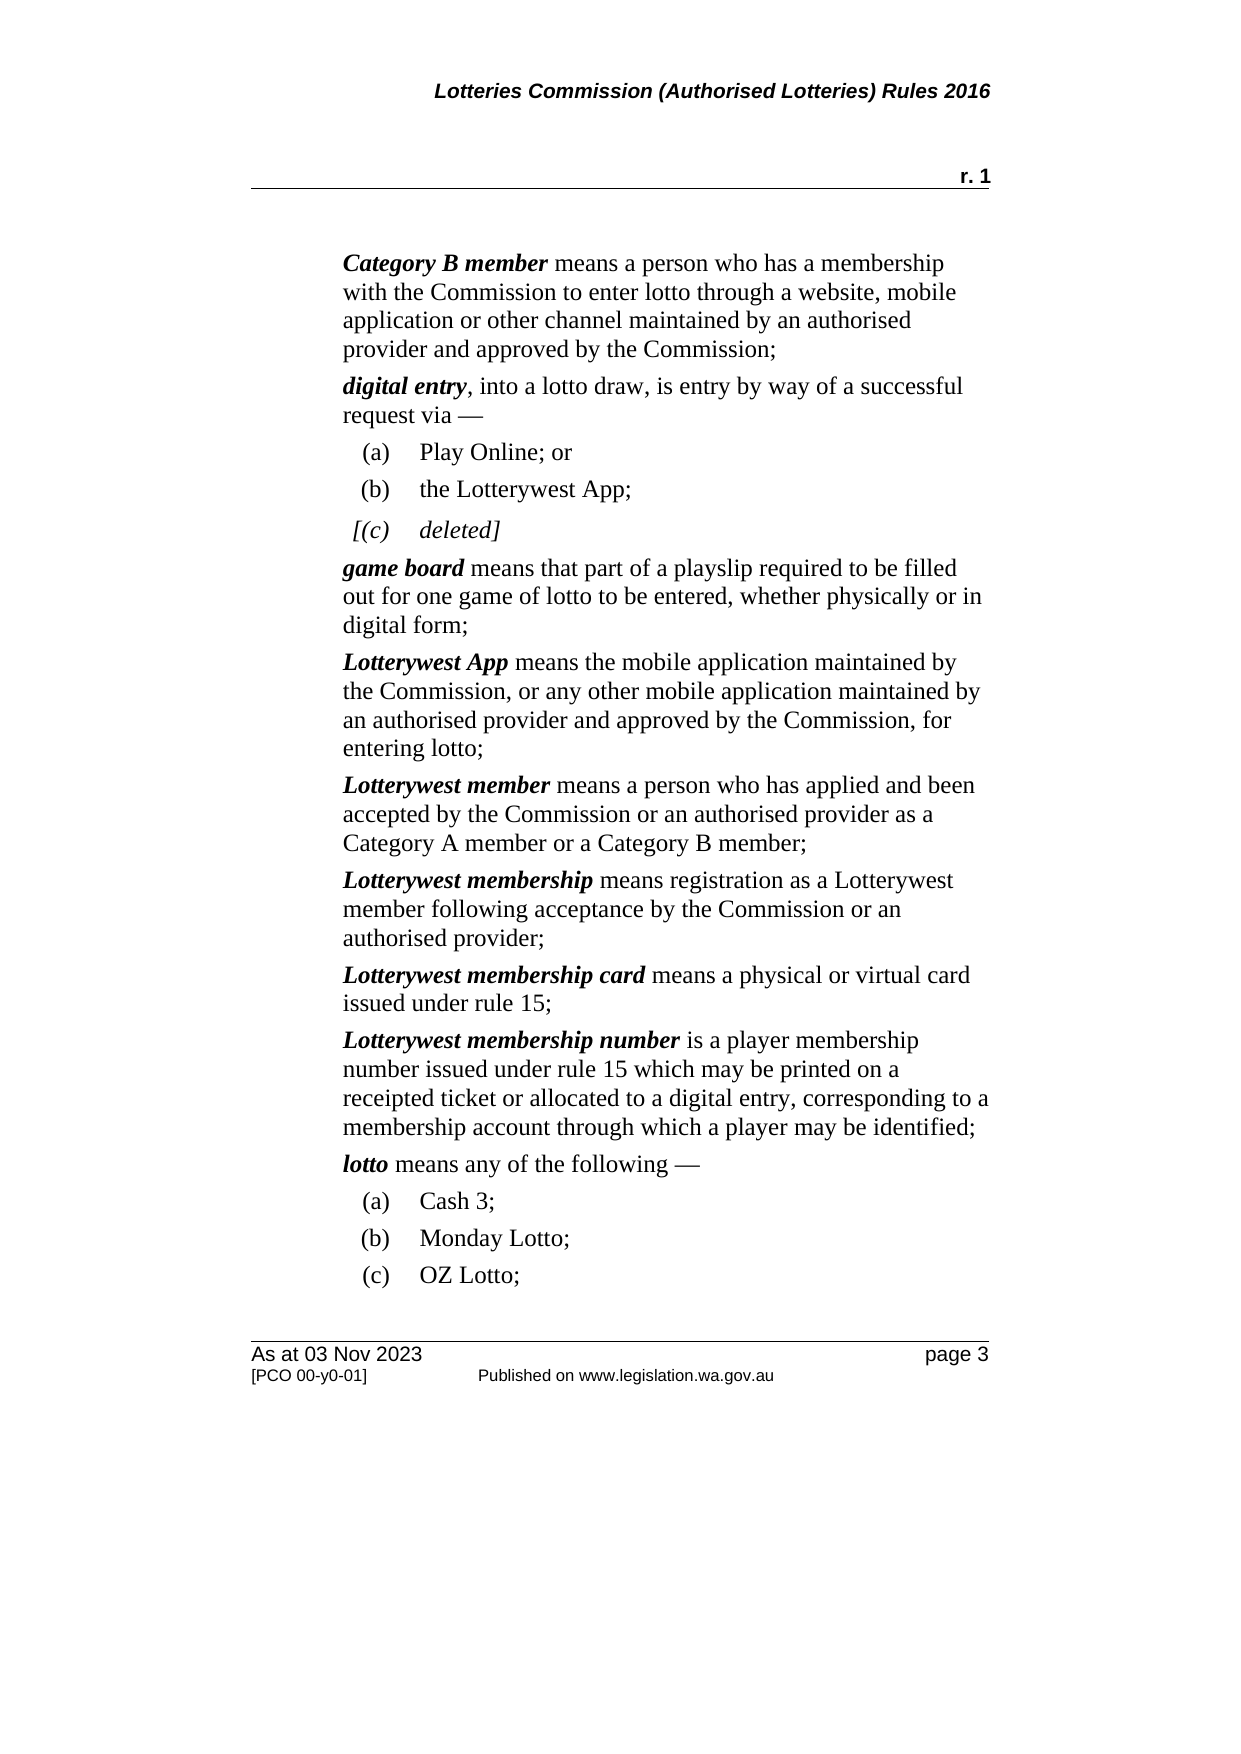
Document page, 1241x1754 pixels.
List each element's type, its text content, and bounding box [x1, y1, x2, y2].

text [(c) deleted] [251, 516, 989, 544]
text game board means that part of a playslip required to be filled out for one game of lotto to be entered, whether physically or in digital form; [251, 553, 989, 639]
text Lotterywest App means the mobile application maintained by the Commission, or any other mobile application maintained by an authorised provider and approved by the Commission, for entering lotto; [251, 647, 989, 762]
text digital entry, into a lotto draw, is entry by way of a successful request via — [251, 371, 989, 429]
text (b) the Lotterywest App; [251, 474, 989, 503]
text lotto means any of the following — [251, 1149, 989, 1178]
text Lotterywest membership means registration as a Lotterywest member following acceptance by the Commission or an authorised provider; [251, 865, 989, 951]
text (a) Play Online; or [251, 437, 989, 466]
text Lotterywest member means a person who has applied and been accepted by the Commission or an authorised provider as a Category A member or a Category B member; [251, 771, 989, 857]
text Category B member means a person who has a membership with the Commission to enter lotto through a website, mobile application or other channel maintained by an authorised provider and approved by the Commission; [251, 248, 989, 363]
text Lotterywest membership number is a player membership number issued under rule 15 which may be printed on a receipted ticket or allocated to a digital entry, corresponding to a membership account through which a player may be identified; [251, 1026, 989, 1141]
text (c) OZ Lotto; [251, 1260, 989, 1289]
text (b) Monday Lotto; [251, 1223, 989, 1252]
text Lotterywest membership card means a physical or virtual card issued under rule 15; [251, 960, 989, 1017]
text (a) Cash 3; [251, 1186, 989, 1215]
